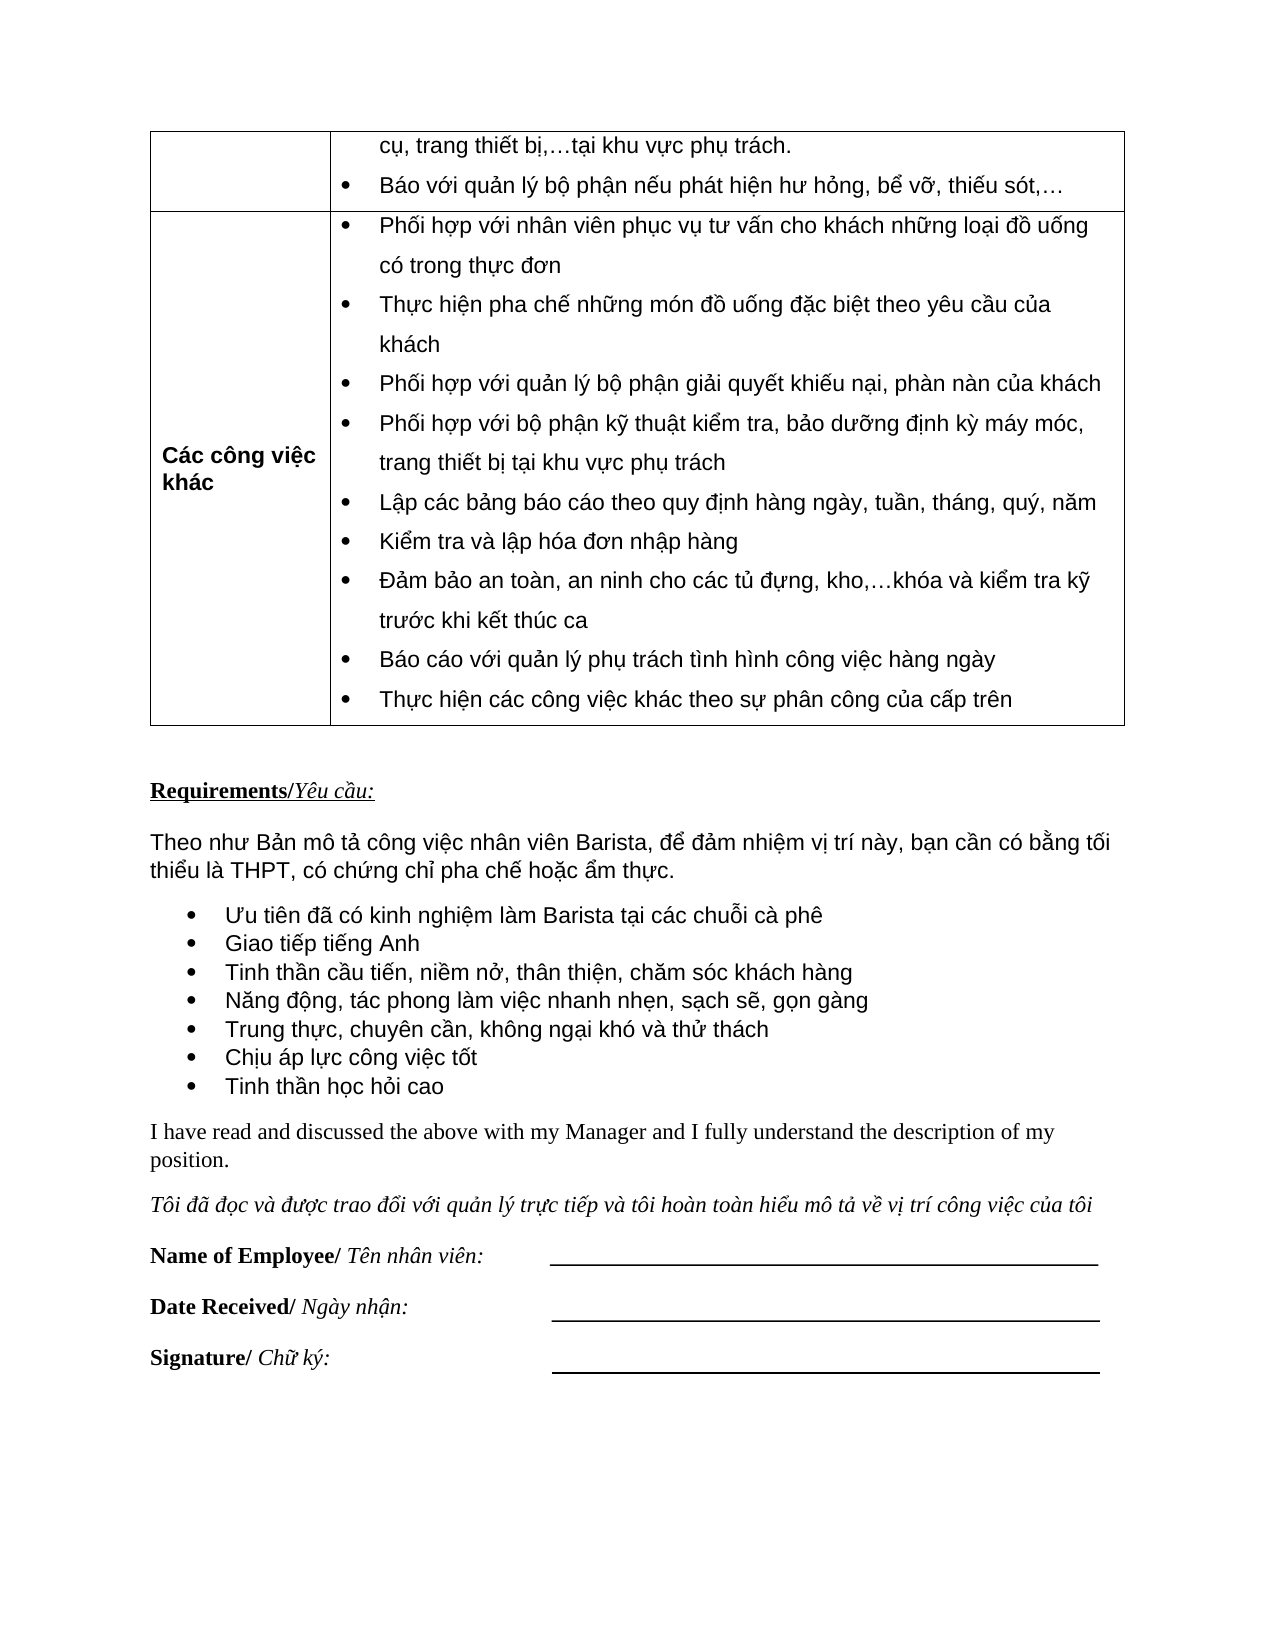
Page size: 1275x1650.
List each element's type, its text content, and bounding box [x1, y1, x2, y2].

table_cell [331, 132, 1124, 211]
list Tinh thần học hỏi cao [187, 1073, 1125, 1099]
text I have read and discussed the above with my Manager and I fully understand the description of my position. [150, 1118, 1125, 1172]
table_cell Các công việc khác [151, 212, 330, 725]
list Tinh thần cầu tiến, niềm nở, thân thiện, chăm sóc khách hàng [187, 959, 1125, 985]
table_cell Phối hợp với nhân viên phục vụ tư vấn cho khách những loại đồ uống có trong thực đơn Thực hiện pha chế những món đồ uống đặc biệt theo yêu cầu của khách Phối hợp với quản lý bộ phận giải quyết khiếu nại, phàn nàn của khách Phối hợp với bộ phận kỹ thuật kiểm tra, bảo dưỡng định kỳ máy móc, trang thiết bị tại khu vực phụ trách Lập các bảng báo cáo theo quy định hàng ngày, tuần, tháng, quý, năm Kiểm tra và lập hóa đơn nhập hàng Đảm bảo an toàn, an ninh cho các tủ đựng, kho,…khóa và kiểm tra kỹ trước khi kết thúc ca Báo cáo với quản lý phụ trách tình hình công việc hàng ngày Thực hiện các công việc khác theo sự phân công của cấp trên [331, 212, 1124, 725]
list Chịu áp lực công việc tốt [187, 1044, 1125, 1071]
list Trung thực, chuyên cần, không ngại khó và thử thách [187, 1016, 1125, 1042]
text Name of Employee/ Tên nhân viên: [150, 1242, 1125, 1269]
list Năng động, tác phong làm việc nhanh nhẹn, sạch sẽ, gọn gàng [187, 987, 1125, 1014]
list Ưu tiên đã có kinh nghiệm làm Barista tại các chuỗi cà phê [187, 902, 1125, 928]
list Giao tiếp tiếng Anh [187, 930, 1125, 957]
text Date Received/ Ngày nhận: [150, 1293, 1125, 1320]
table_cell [151, 132, 330, 211]
text Theo như Bản mô tả công việc nhân viên Barista, để đảm nhiệm vị trí này, bạn cần có bằng tối thiểu là THPT, có chứng chỉ pha chế hoặc ẩm thực. [150, 828, 1125, 883]
text Signature/ Chữ ký: [150, 1344, 1125, 1403]
text Tôi đã đọc và được trao đổi với quản lý trực tiếp và tôi hoàn toàn hiểu mô tả về vị trí công việc của tôi [150, 1191, 1125, 1218]
text Requirements/Yêu cầu: [150, 777, 1125, 804]
